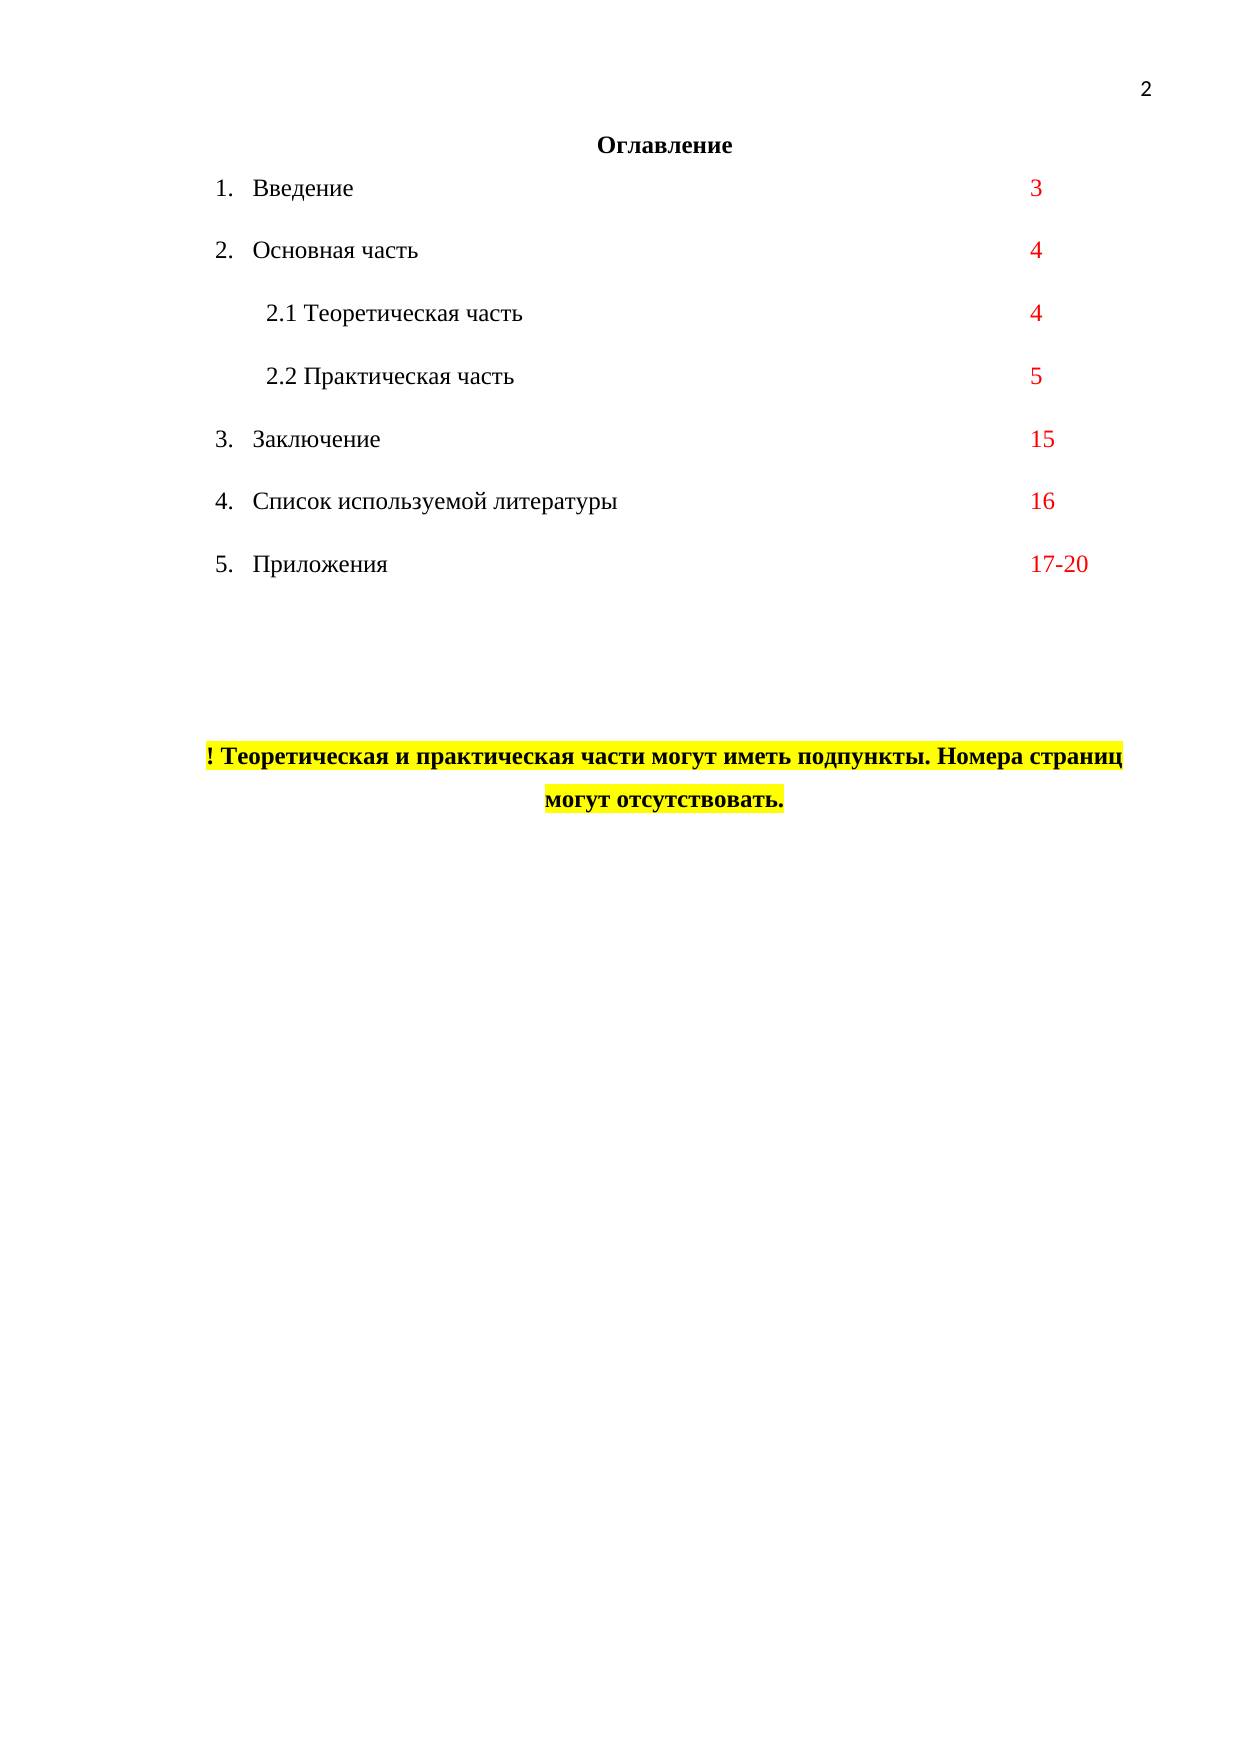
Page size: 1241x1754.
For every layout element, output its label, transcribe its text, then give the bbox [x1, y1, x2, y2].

table_cell 17-20 [1019, 549, 1163, 612]
table_header 3 [1019, 173, 1163, 236]
table_cell Основная часть [166, 236, 1019, 298]
table_cell 5 [1019, 361, 1163, 424]
table_header Введение [166, 173, 1019, 236]
table_cell 16 [1019, 486, 1163, 549]
table_cell Список используемой литературы [166, 486, 1019, 549]
table_cell Практическая часть [166, 361, 1019, 424]
table_cell 4 [1019, 298, 1163, 361]
table_cell Заключение [166, 424, 1019, 486]
text ! Теоретическая и практическая части могут иметь подпункты. Номера страниц могут отсутствовать. [177, 741, 1152, 813]
table_cell 15 [1019, 424, 1163, 486]
table_cell Теоретическая часть [166, 298, 1019, 361]
text Оглавление [177, 130, 1152, 158]
table_cell Приложения [166, 549, 1019, 612]
table_cell 4 [1019, 236, 1163, 298]
